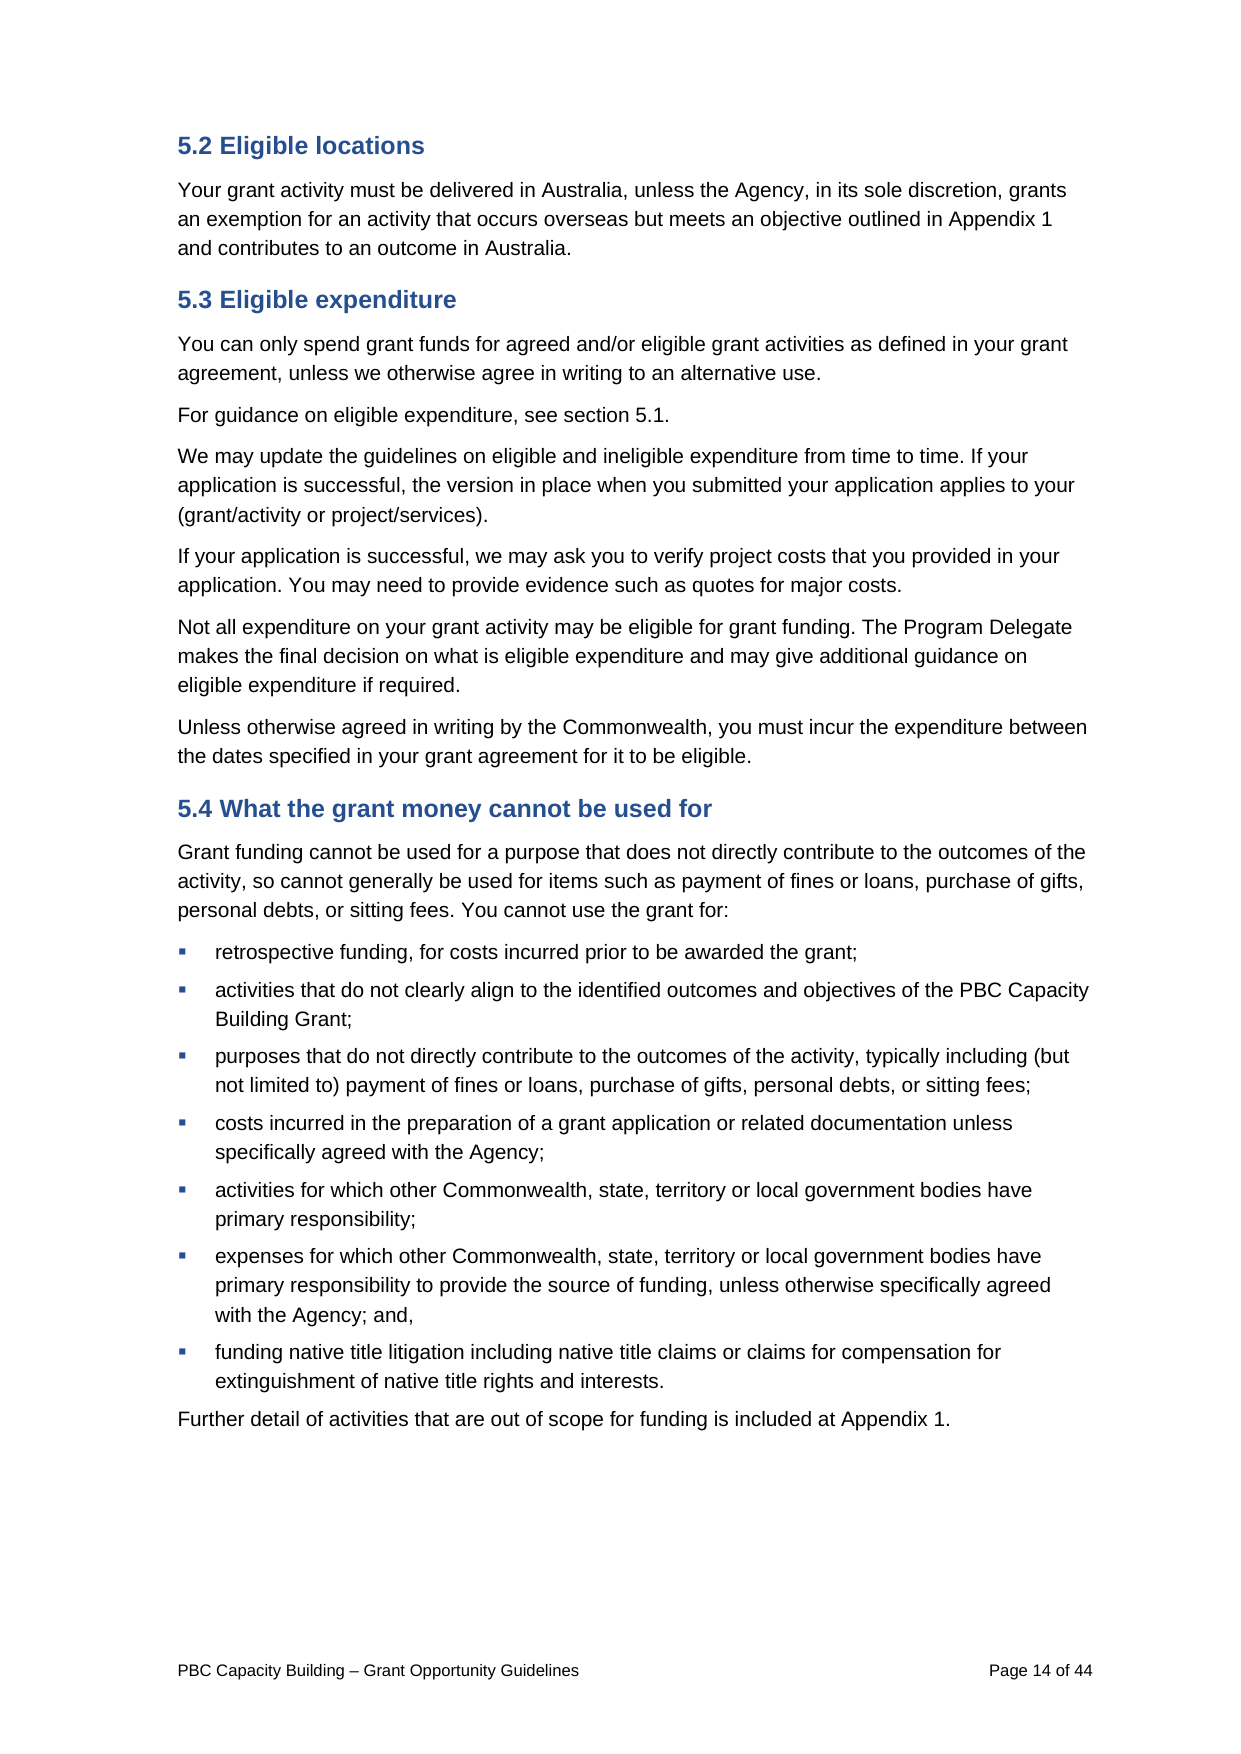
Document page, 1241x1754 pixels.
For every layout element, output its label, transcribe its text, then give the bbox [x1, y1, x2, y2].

text If your application is successful, we may ask you to verify project costs that you provided in your application. You may need to provide evidence such as quotes for major costs. [177, 539, 1092, 597]
text Unless otherwise agreed in writing by the Commonwealth, you must incur the expenditure between the dates specified in your grant agreement for it to be eligible. [177, 710, 1092, 768]
list activities that do not clearly align to the identified outcomes and objectives of the PBC Capacity Building Grant; [177, 972, 1092, 1031]
text Not all expenditure on your grant activity may be eligible for grant funding. The Program Delegate makes the final decision on what is eligible expenditure and may give additional guidance on eligible expenditure if required. [177, 610, 1092, 697]
text We may update the guidelines on eligible and ineligible expenditure from time to time. If your application is successful, the version in place when you submitted your application applies to your (grant/activity or project/services). [177, 439, 1092, 526]
list retrospective funding, for costs incurred prior to be awarded the grant; [177, 935, 1092, 964]
text Your grant activity must be delivered in Australia, unless the Agency, in its sole discretion, grants an exemption for an activity that occurs overseas but meets an objective outlined in Appendix 1 and contributes to an outcome in Australia. [177, 172, 1092, 260]
list funding native title litigation including native title claims or claims for compensation for extinguishment of native title rights and interests. [177, 1335, 1092, 1393]
subtitle Eligible expenditure [177, 285, 1092, 314]
text You can only spend grant funds for agreed and/or eligible grant activities as defined in your grant agreement, unless we otherwise agree in writing to an alternative use. [177, 326, 1092, 385]
text Grant funding cannot be used for a purpose that does not directly contribute to the outcomes of the activity, so cannot generally be used for items such as payment of fines or loans, purchase of gifts, personal debts, or sitting fees. You cannot use the grant for: [177, 835, 1092, 922]
list expenses for which other Commonwealth, state, territory or local government bodies have primary responsibility to provide the source of funding, unless otherwise specifically agreed with the Agency; and, [177, 1239, 1092, 1326]
list activities for which other Commonwealth, state, territory or local government bodies have primary responsibility; [177, 1172, 1092, 1231]
list purposes that do not directly contribute to the outcomes of the activity, typically including (but not limited to) payment of fines or loans, purchase of gifts, personal debts, or sitting fees; [177, 1039, 1092, 1097]
list costs incurred in the preparation of a grant application or related documentation unless specifically agreed with the Agency; [177, 1106, 1092, 1164]
subtitle Eligible locations [177, 131, 1092, 160]
list Further detail of activities that are out of scope for funding is included at Appendix 1. [177, 1401, 1092, 1431]
text For guidance on eligible expenditure, see section 5.1. [177, 397, 1092, 426]
subtitle What the grant money cannot be used for [177, 793, 1092, 822]
